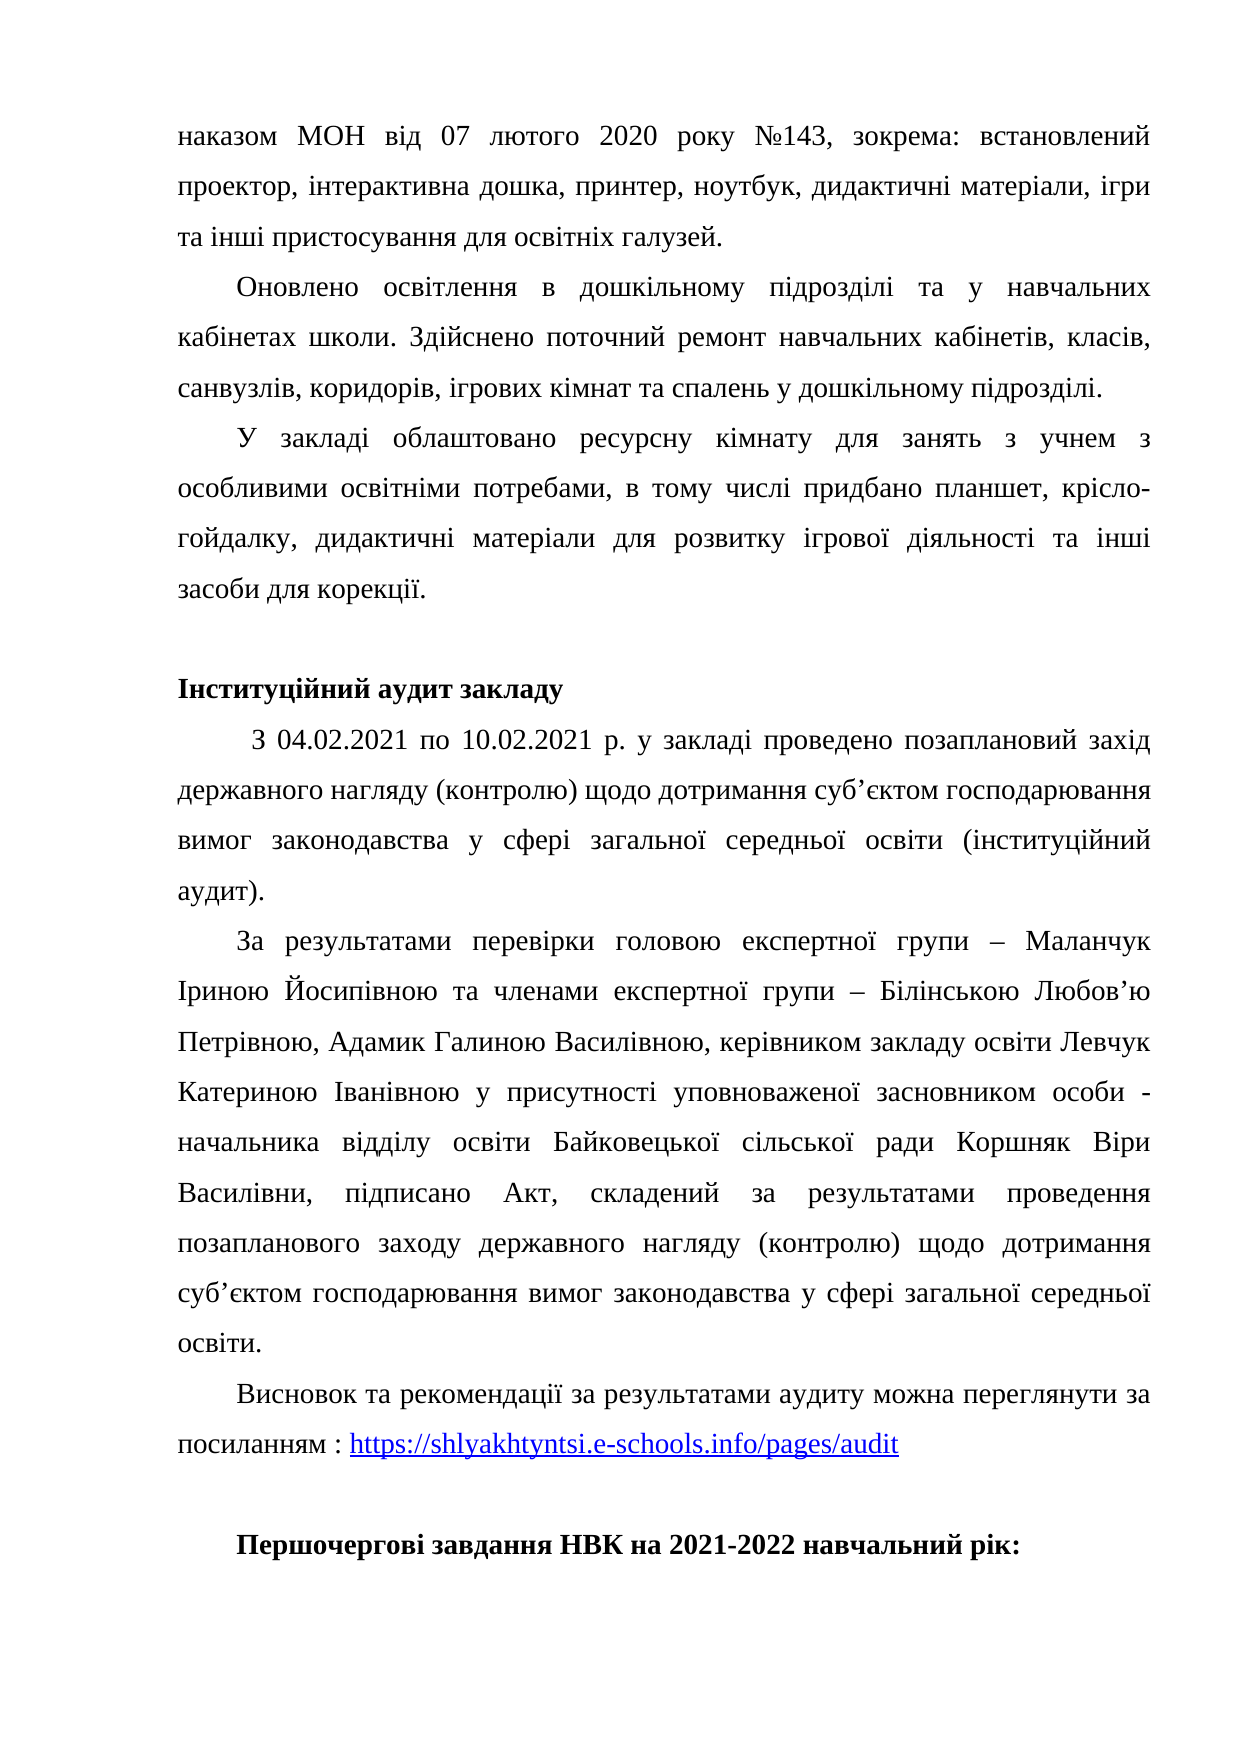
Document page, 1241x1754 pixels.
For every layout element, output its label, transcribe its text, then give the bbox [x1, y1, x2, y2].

text З 04.02.2021 по 10.02.2021 р. у закладі проведено позаплановий захід державного нагляду (контролю) щодо дотримання суб’єктом господарювання вимог законодавства у сфері загальної середньої освіти (інституційний аудит). [177, 722, 1152, 906]
text Інституційний аудит закладу [177, 672, 1152, 705]
text Висновок та рекомендації за результатами аудиту можна переглянути за посиланням : https://shlyakhtyntsi.e-schools.info/pages/audit [177, 1376, 1152, 1460]
text Першочергові завдання НВК на 2021-2022 навчальний рік: [177, 1527, 1152, 1560]
text За результатами перевірки головою експертної групи – Маланчук Іриною Йосипівною та членами експертної групи – Білінською Любов’ю Петрівною, Адамик Галиною Василівною, керівником закладу освіти Левчук Катериною Іванівною у присутності уповноваженої засновником особи - начальника відділу освіти Байковецької сільської ради Коршняк Віри Василівни, підписано Акт, складений за результатами проведення позапланового заходу державного нагляду (контролю) щодо дотримання суб’єктом господарювання вимог законодавства у сфері загальної середньої освіти. [177, 923, 1152, 1359]
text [177, 118, 1152, 252]
text У закладі облаштовано ресурсну кімнату для занять з учнем з особливими освітніми потребами, в тому числі придбано планшет, крісло-гойдалку, дидактичні матеріали для розвитку ігрової діяльності та інші засоби для корекції. [177, 420, 1152, 604]
text Оновлено освітлення в дошкільному підрозділі та у навчальних кабінетах школи. Здійснено поточний ремонт навчальних кабінетів, класів, санвузлів, коридорів, ігрових кімнат та спалень у дошкільному підрозділі. [177, 269, 1152, 403]
